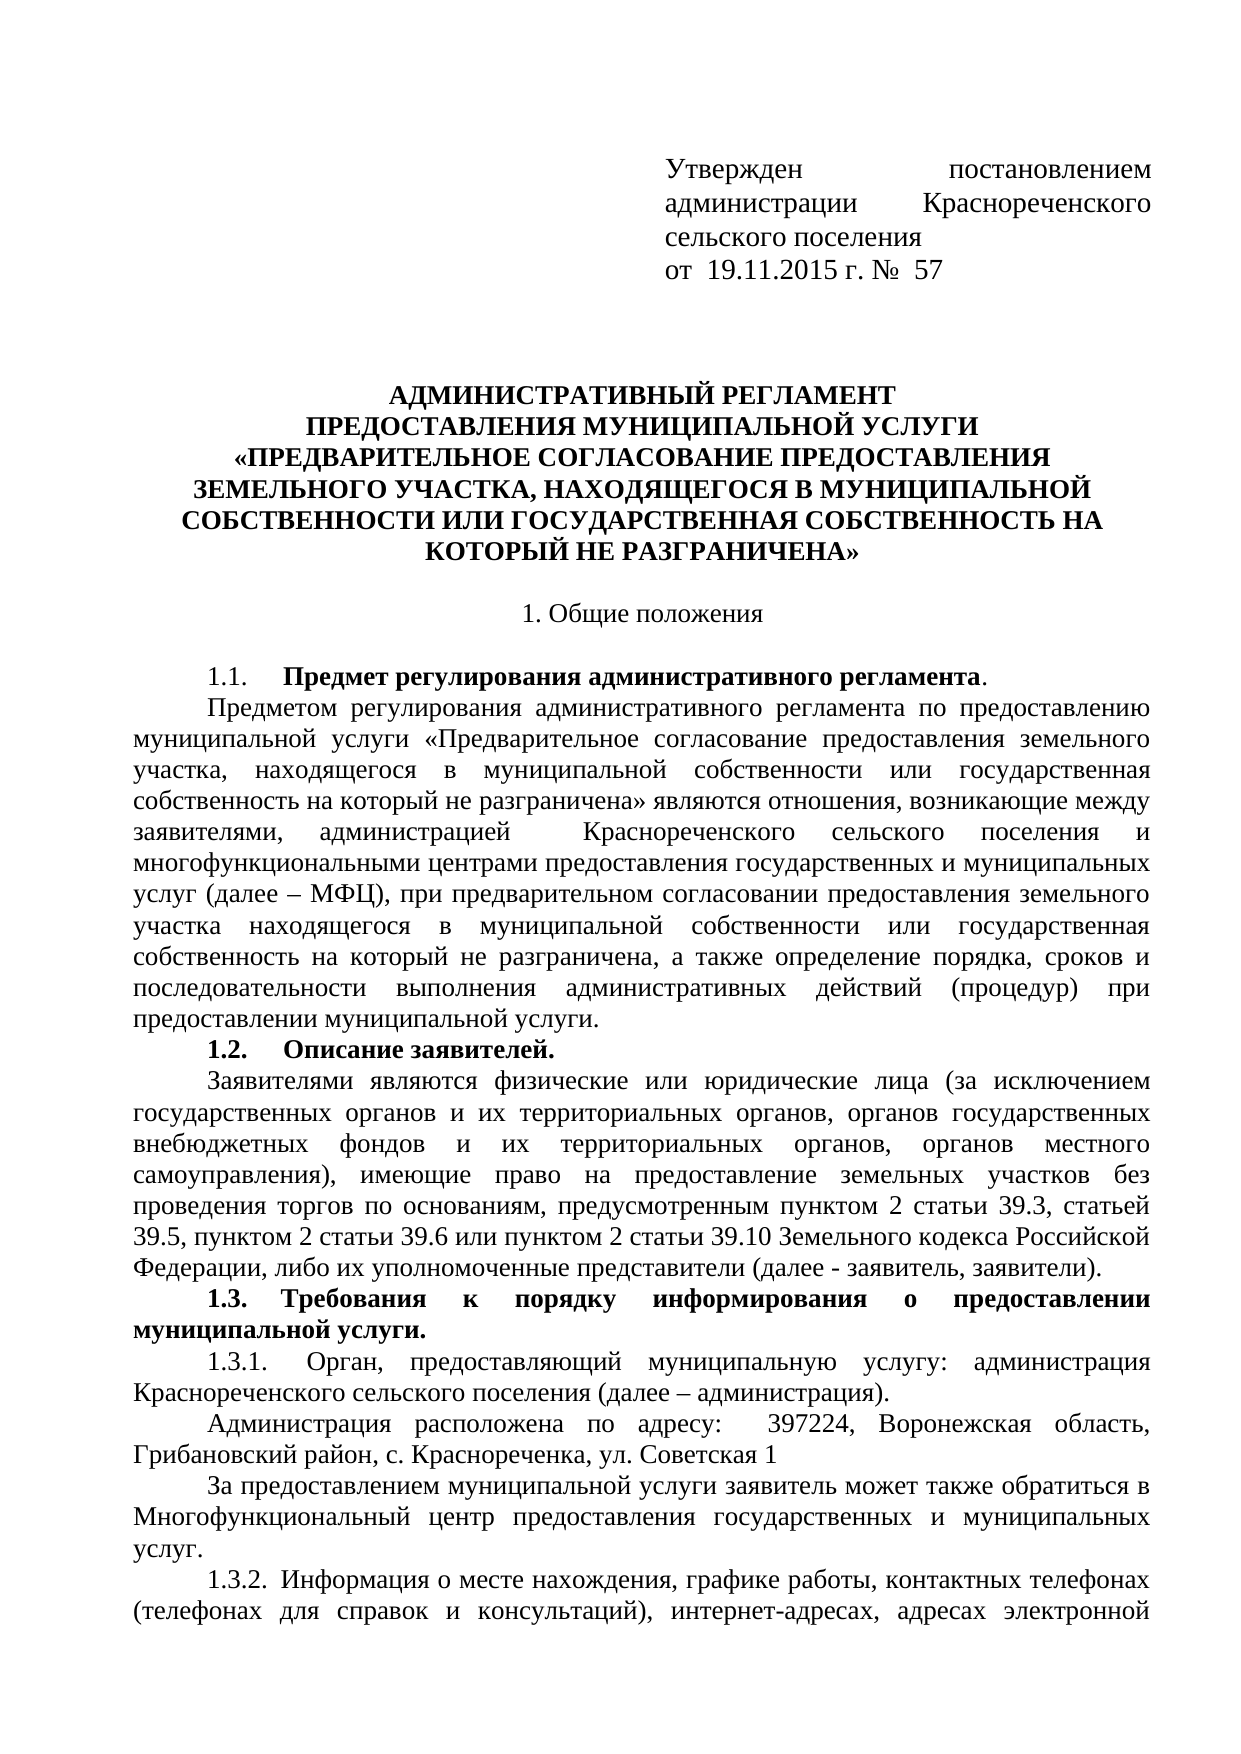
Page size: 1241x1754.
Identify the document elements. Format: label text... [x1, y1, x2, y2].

text ПРЕДОСТАВЛЕНИЯ МУНИЦИПАЛЬНОЙ УСЛУГИ [133, 410, 1152, 442]
text За предоставлением муниципальной услуги заявитель может также обратиться в Многофункциональный центр предоставления государственных и муниципальных услуг. [133, 1469, 1152, 1563]
text Предметом регулирования административного регламента по предоставлению муниципальной услуги «Предварительное согласование предоставления земельного участка, находящегося в муниципальной собственности или государственная собственность на который не разграничена» являются отношения, возникающие между заявителями, администрацией Краснореченского сельского поселения и многофункциональными центрами предоставления государственных и муниципальных услуг (далее – МФЦ), при предварительном согласовании предоставления земельного участка находящегося в муниципальной собственности или государственная собственность на который не разграничена, а также определение порядка, сроков и последовательности выполнения административных действий (процедур) при предоставлении муниципальной услуги. [133, 691, 1152, 1033]
text АДМИНИСТРАТИВНЫЙ РЕГЛАМЕНТ [133, 379, 1152, 410]
text «ПРЕДВАРИТЕЛЬНОЕ СОГЛАСОВАНИЕ ПРЕДОСТАВЛЕНИЯ ЗЕМЕЛЬНОГО УЧАСТКА, НАХОДЯЩЕГОСЯ В МУНИЦИПАЛЬНОЙ СОБСТВЕННОСТИ ИЛИ ГОСУДАРСТВЕННАЯ СОБСТВЕННОСТЬ НА КОТОРЫЙ НЕ РАЗГРАНИЧЕНА» [133, 442, 1152, 566]
list Орган, предоставляющий муниципальную услугу: администрация Краснореченского сельского поселения (далее – администрация). [133, 1345, 1152, 1407]
list Описание заявителей. [133, 1033, 1152, 1064]
list Требования к порядку информирования о предоставлении муниципальной услуги. [133, 1282, 1152, 1345]
text Администрация расположена по адресу: 397224, Воронежская область, Грибановский район, с. Краснореченка, ул. Советская 1 [133, 1407, 1152, 1469]
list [133, 1563, 1152, 1625]
text 1. Общие положения [133, 597, 1152, 628]
list Предмет регулирования административного регламента. [133, 659, 1152, 691]
text от 19.11.2015 г. № 57 [664, 252, 1152, 286]
text Утвержден постановлением администрации Краснореченского сельского поселения [664, 152, 1152, 252]
text Заявителями являются физические или юридические лица (за исключением государственных органов и их территориальных органов, органов государственных внебюджетных фондов и их территориальных органов, органов местного самоуправления), имеющие право на предоставление земельных участков без проведения торгов по основаниям, предусмотренным пунктом 2 статьи 39.3, статьей 39.5, пунктом 2 статьи 39.6 или пунктом 2 статьи 39.10 Земельного кодекса Российской Федерации, либо их уполномоченные представители (далее - заявитель, заявители). [133, 1064, 1152, 1282]
